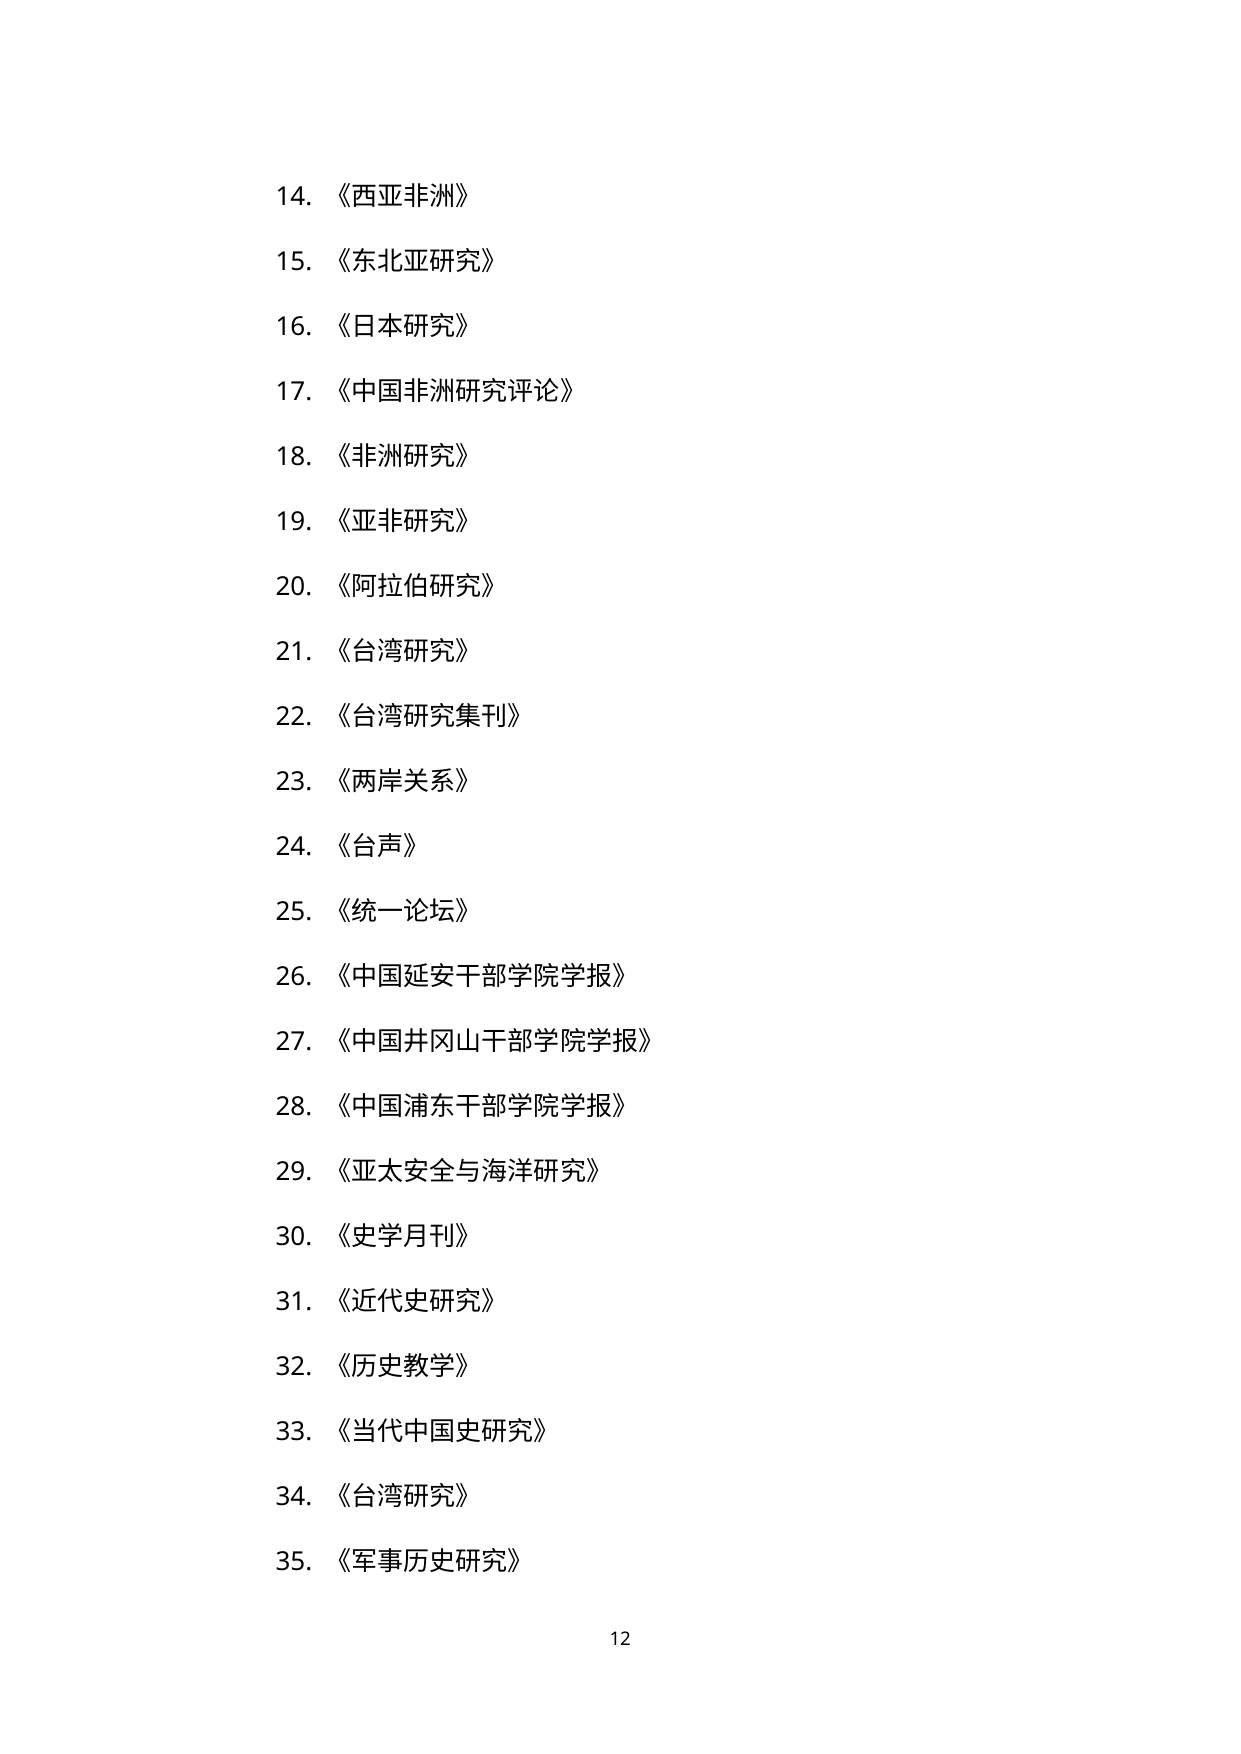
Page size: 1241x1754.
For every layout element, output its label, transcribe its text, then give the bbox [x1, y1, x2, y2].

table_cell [220, 227, 1059, 1592]
table_cell 《西亚非洲》 [220, 162, 1059, 227]
